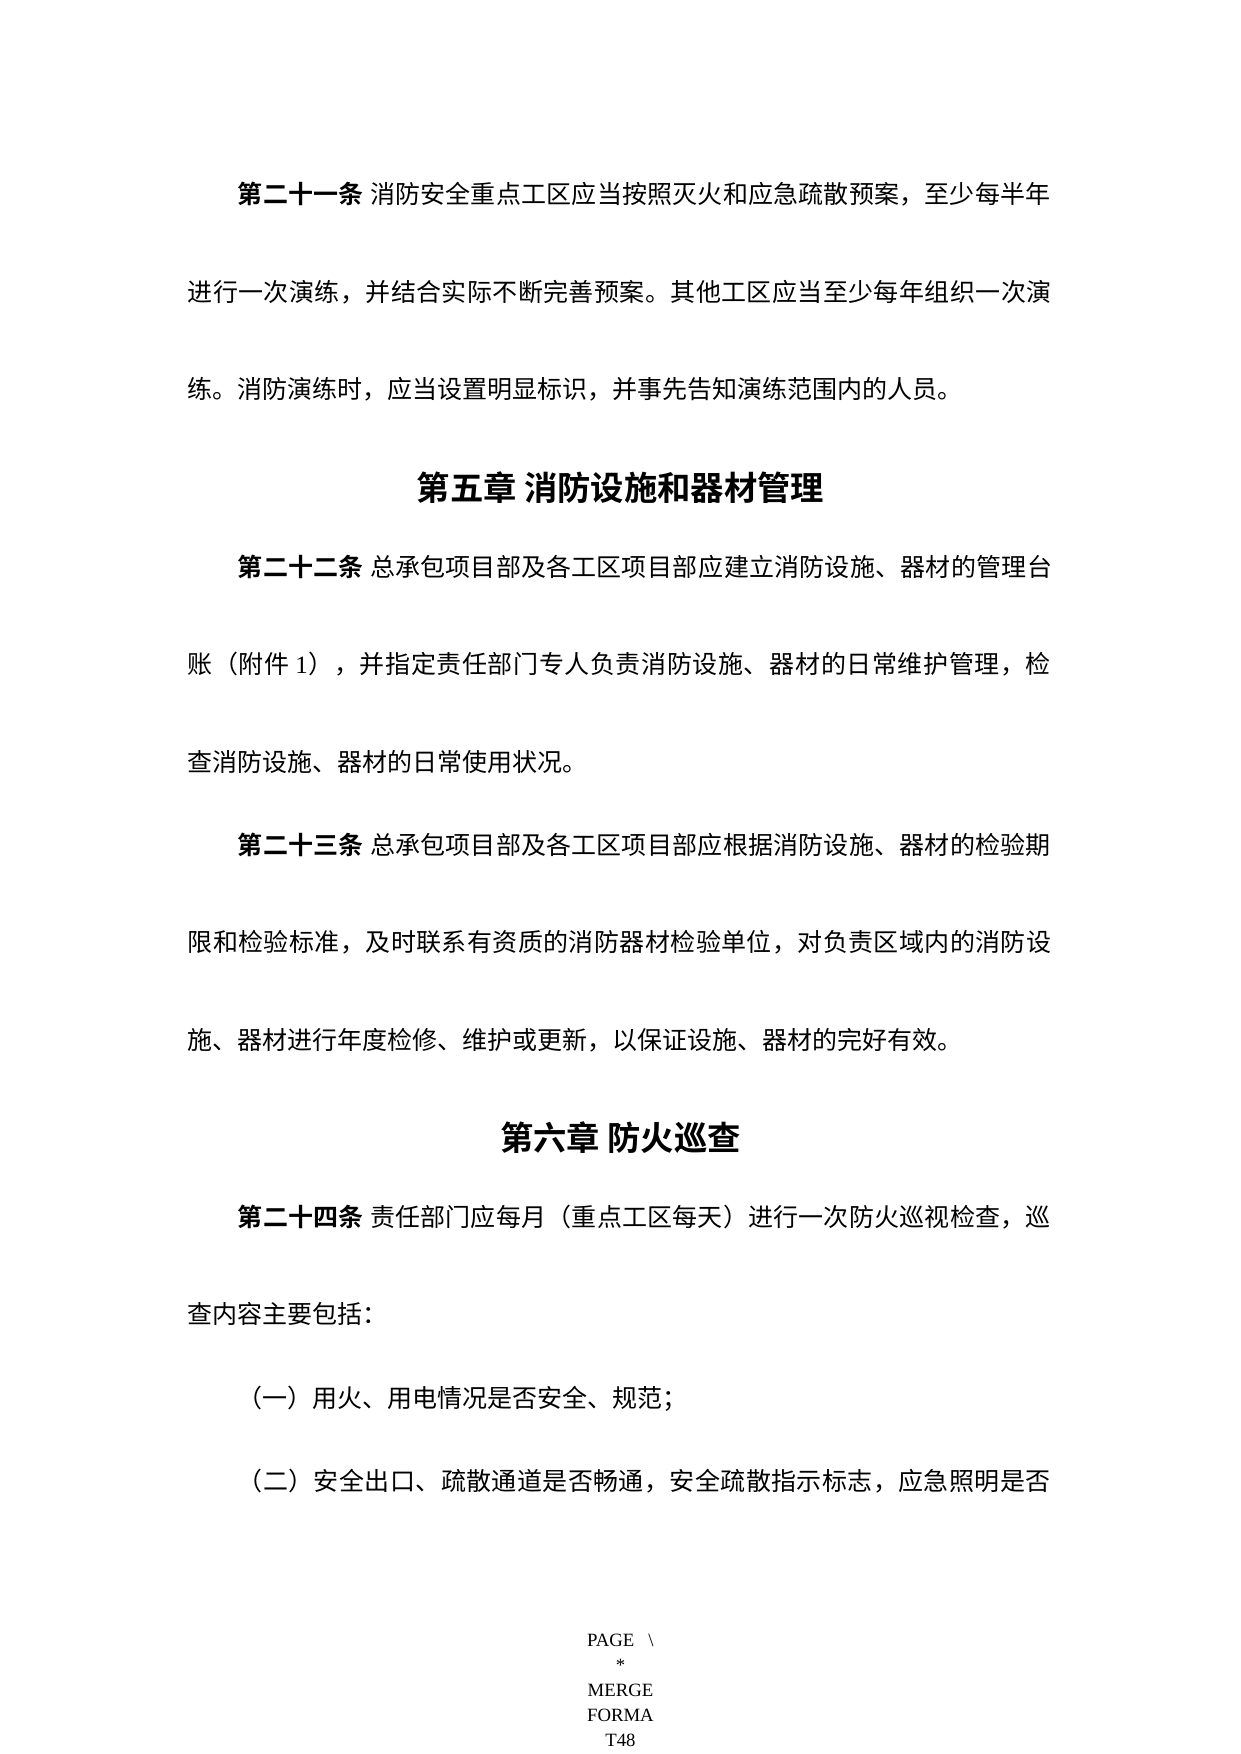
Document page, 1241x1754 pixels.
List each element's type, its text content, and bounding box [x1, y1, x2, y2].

text （一）用火、用电情况是否安全、规范； [187, 1364, 1053, 1429]
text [187, 1447, 1053, 1512]
subtitle 第五章 消防设施和器材管理 [187, 453, 1053, 518]
subtitle 第六章 防火巡查 [187, 1103, 1053, 1168]
text 第二十二条 总承包项目部及各工区项目部应建立消防设施、器材的管理台账（附件1），并指定责任部门专人负责消防设施、器材的日常维护管理，检查消防设施、器材的日常使用状况。 [187, 533, 1053, 793]
text 第二十四条 责任部门应每月（重点工区每天）进行一次防火巡视检查，巡查内容主要包括： [187, 1183, 1053, 1346]
text 第二十一条 消防安全重点工区应当按照灭火和应急疏散预案，至少每半年进行一次演练，并结合实际不断完善预案。其他工区应当至少每年组织一次演练。消防演练时，应当设置明显标识，并事先告知演练范围内的人员。 [187, 160, 1053, 420]
text 第二十三条 总承包项目部及各工区项目部应根据消防设施、器材的检验期限和检验标准，及时联系有资质的消防器材检验单位，对负责区域内的消防设施、器材进行年度检修、维护或更新，以保证设施、器材的完好有效。 [187, 811, 1053, 1071]
